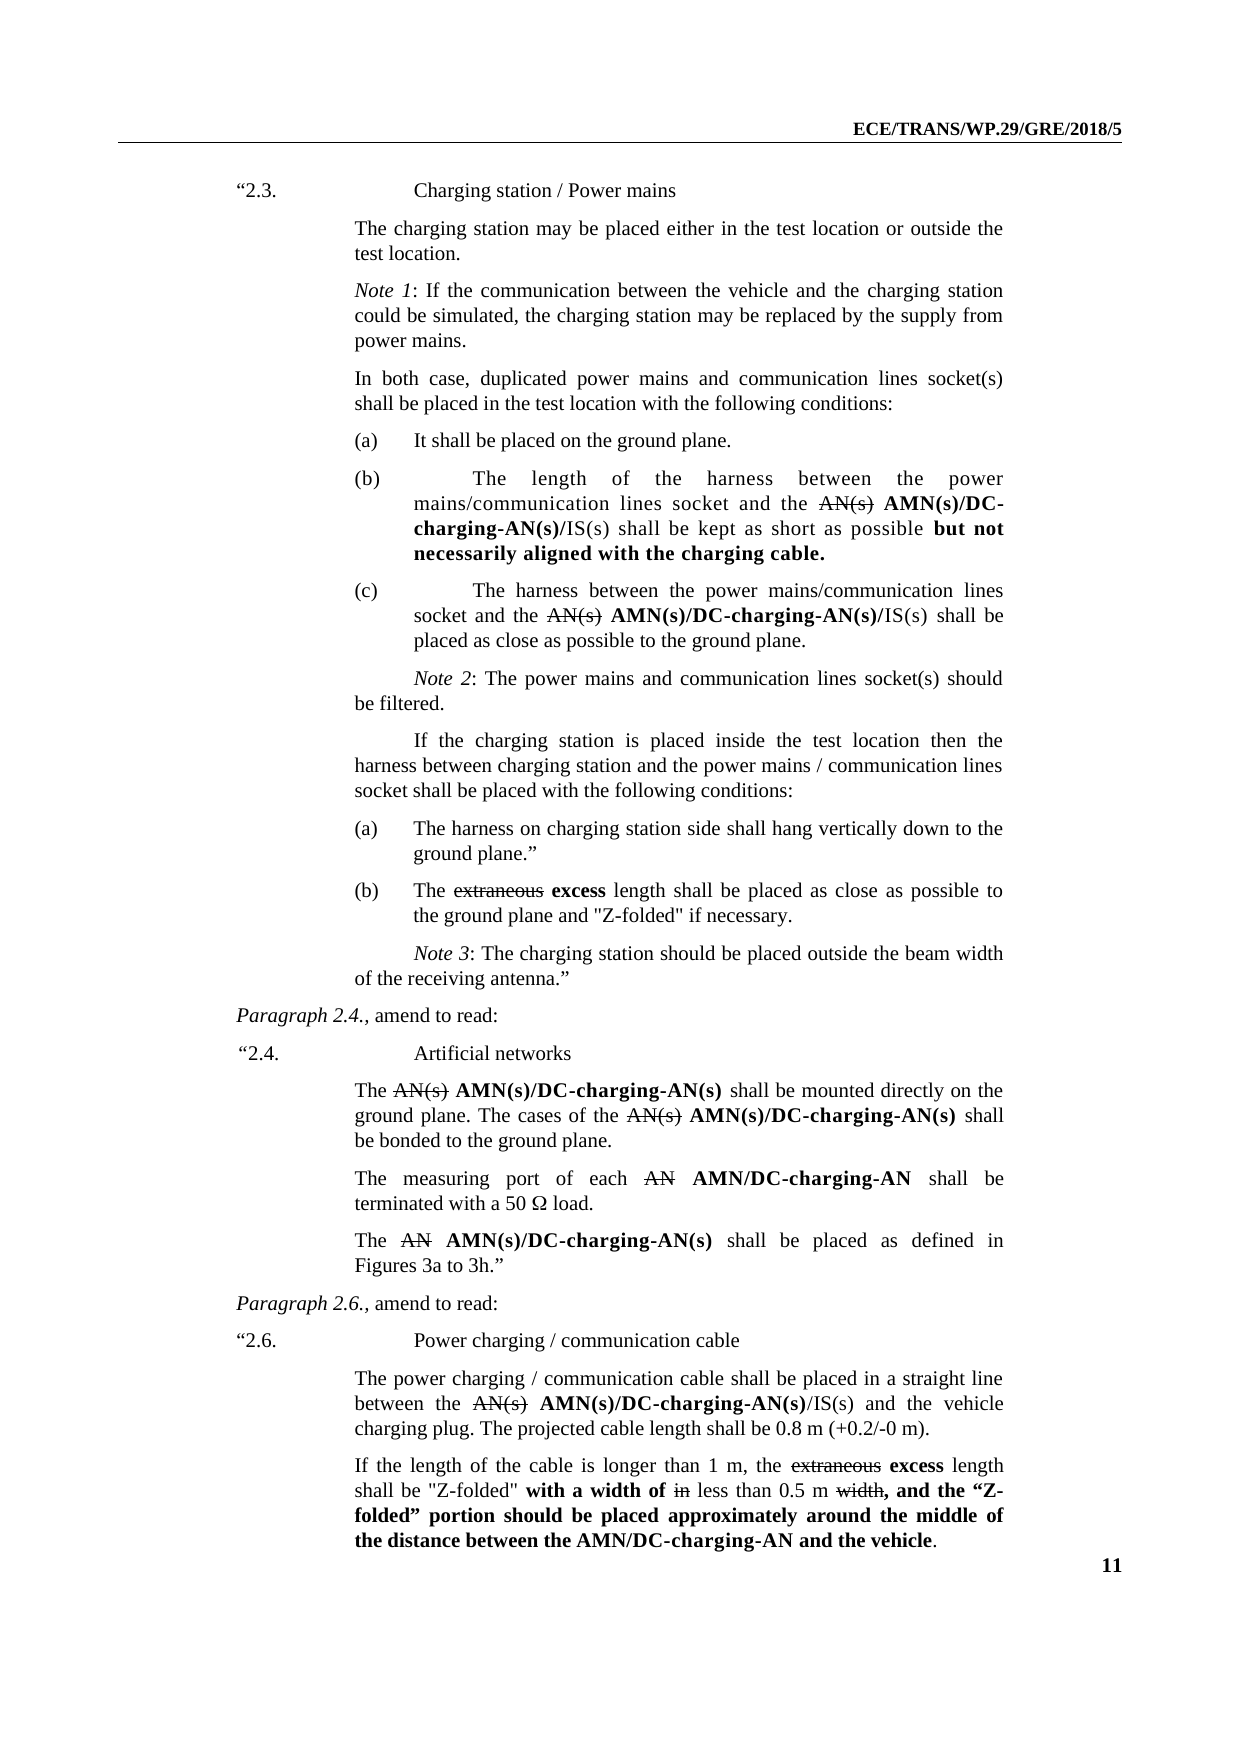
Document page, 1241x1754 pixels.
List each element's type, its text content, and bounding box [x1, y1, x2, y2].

text The measuring port of each AN AMN/DC-charging-AN shall be terminated with a 50 load. [354, 1165, 1004, 1215]
text Note 3: The charging station should be placed outside the beam width of the receiving antenna.” [354, 940, 1004, 990]
text “2.4. Artificial networks [236, 1040, 1004, 1065]
text (a) The harness on charging station side shall hang vertically down to the ground plane.” [354, 815, 1004, 865]
text If the charging station is placed inside the test location then the harness between charging station and the power mains / communication lines socket shall be placed with the following conditions: [354, 727, 1004, 802]
text If the length of the cable is longer than 1 m, the extraneous excess length shall be "Z-folded" with a width of in less than 0.5 m width, and the “Z-folded” portion should be placed approximately around the middle of the distance between the AMN/DC-charging-AN and the vehicle. [354, 1452, 1004, 1552]
text (a) It shall be placed on the ground plane. [354, 427, 1004, 452]
text In both case, duplicated power mains and communication lines socket(s) shall be placed in the test location with the following conditions: [354, 365, 1004, 415]
text The power charging / communication cable shall be placed in a straight line between the AN(s) AMN(s)/DC-charging-AN(s)/IS(s) and the vehicle charging plug. The projected cable length shall be 0.8 m (+0.2/-0 m). [354, 1365, 1004, 1440]
text Note 1: If the communication between the vehicle and the charging station could be simulated, the charging station may be replaced by the supply from power mains. [354, 277, 1004, 352]
text Paragraph 2.4., amend to read: [236, 1002, 1122, 1027]
text “2.3. Charging station / Power mains [236, 177, 1004, 202]
text (b) The extraneous excess length shall be placed as close as possible to the ground plane and "Z-folded" if necessary. [354, 877, 1004, 927]
text Paragraph 2.6., amend to read: [236, 1290, 1122, 1315]
text The AN AMN(s)/DC-charging-AN(s) shall be placed as defined in Figures 3a to 3h.” [354, 1227, 1004, 1277]
text (c) The harness between the power mains/communication lines socket and the AN(s) AMN(s)/DC-charging-AN(s)/IS(s) shall be placed as close as possible to the ground plane. [354, 577, 1004, 652]
text “2.6. Power charging / communication cable [236, 1327, 1004, 1352]
text The charging station may be placed either in the test location or outside the test location. [354, 215, 1004, 265]
text Note 2: The power mains and communication lines socket(s) should be filtered. [354, 665, 1004, 715]
text The AN(s) AMN(s)/DC-charging-AN(s) shall be mounted directly on the ground plane. The cases of the AN(s) AMN(s)/DC-charging-AN(s) shall be bonded to the ground plane. [354, 1077, 1004, 1152]
text (b) The length of the harness between the power mains/communication lines socket and the AN(s) AMN(s)/DC-charging-AN(s)/IS(s) shall be kept as short as possible but not necessarily aligned with the charging cable. [354, 465, 1004, 565]
